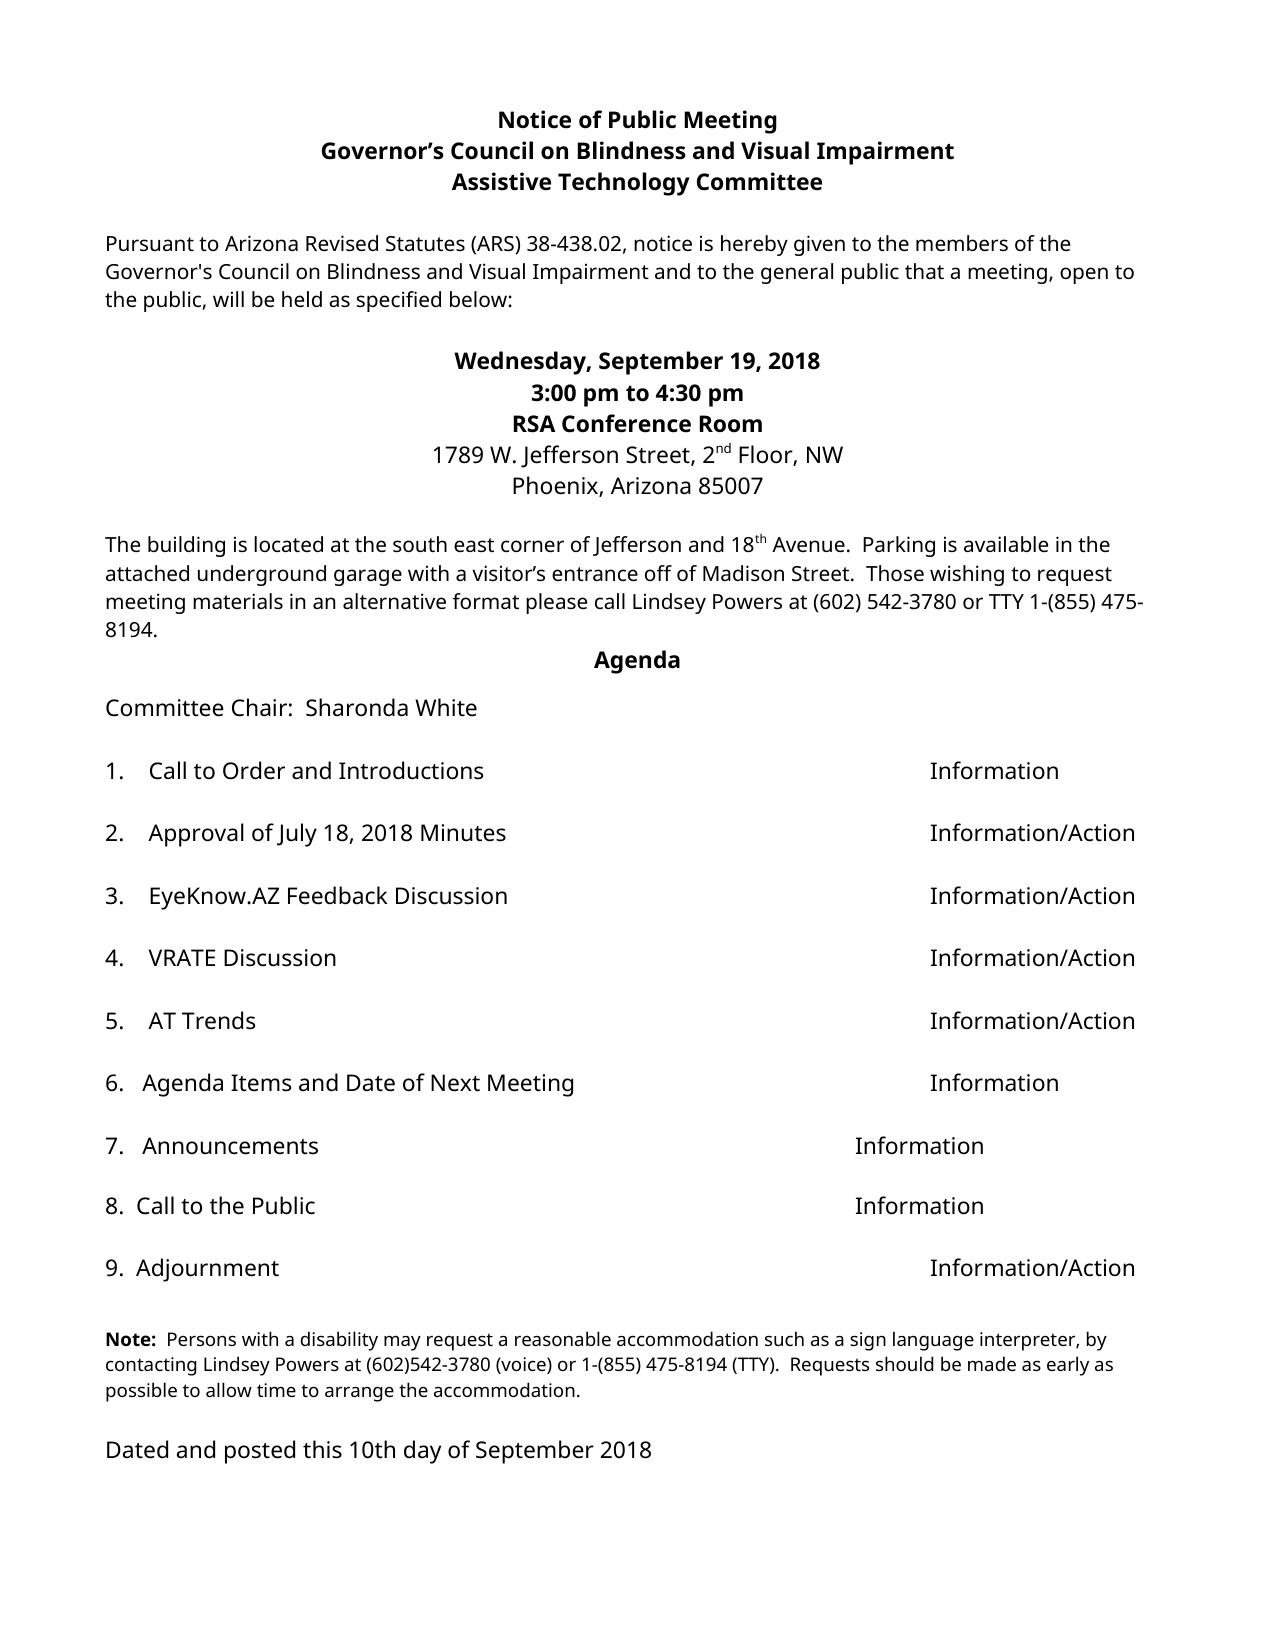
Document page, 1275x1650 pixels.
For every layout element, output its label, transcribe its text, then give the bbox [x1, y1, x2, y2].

text Dated and posted this 10th day of September 2018 [105, 1434, 1170, 1465]
text RSA Conference Room [105, 408, 1170, 439]
text Phoenix, Arizona 85007 [105, 470, 1170, 502]
text 8. Call to the Public Information [105, 1190, 1170, 1221]
text The building is located at the south east corner of Jefferson and 18th Avenue. Parking is available in the attached underground garage with a visitor’s entrance off of Madison Street. Those wishing to request meeting materials in an alternative format please call Lindsey Powers at (602) 542-3780 or TTY 1-(855) 475-8194. [105, 530, 1170, 644]
text Committee Chair: Sharonda White [105, 692, 1170, 724]
text 1789 W. Jefferson Street, 2nd Floor, NW [105, 439, 1170, 470]
list Approval of July 18, 2018 Minutes Information/Action [105, 817, 1170, 849]
text Notice of Public Meeting [105, 104, 1170, 135]
text Note: Persons with a disability may request a reasonable accommodation such as a sign language interpreter, by contacting Lindsey Powers at (602)542-3780 (voice) or 1-(855) 475-8194 (TTY). Requests should be made as early as possible to allow time to arrange the accommodation. [105, 1326, 1170, 1403]
list Call to Order and Introductions Information [105, 755, 1170, 786]
text Agenda [105, 644, 1170, 675]
text 6. Agenda Items and Date of Next Meeting Information [105, 1067, 1170, 1099]
text Governor’s Council on Blindness and Visual Impairment [105, 135, 1170, 166]
list AT Trends Information/Action [105, 1005, 1170, 1036]
list VRATE Discussion Information/Action [105, 942, 1170, 974]
list EyeKnow.AZ Feedback Discussion Information/Action [105, 880, 1170, 911]
text 3:00 pm to 4:30 pm [105, 377, 1170, 408]
text Assistive Technology Committee [105, 166, 1170, 197]
text Pursuant to Arizona Revised Statutes (ARS) 38-438.02, notice is hereby given to the members of the Governor's Council on Blindness and Visual Impairment and to the general public that a meeting, open to the public, will be held as specified below: [105, 229, 1170, 314]
text 9. Adjournment Information/Action [105, 1252, 1170, 1284]
text Wednesday, September 19, 2018 [105, 345, 1170, 377]
text 7. Announcements Information [105, 1130, 1170, 1161]
